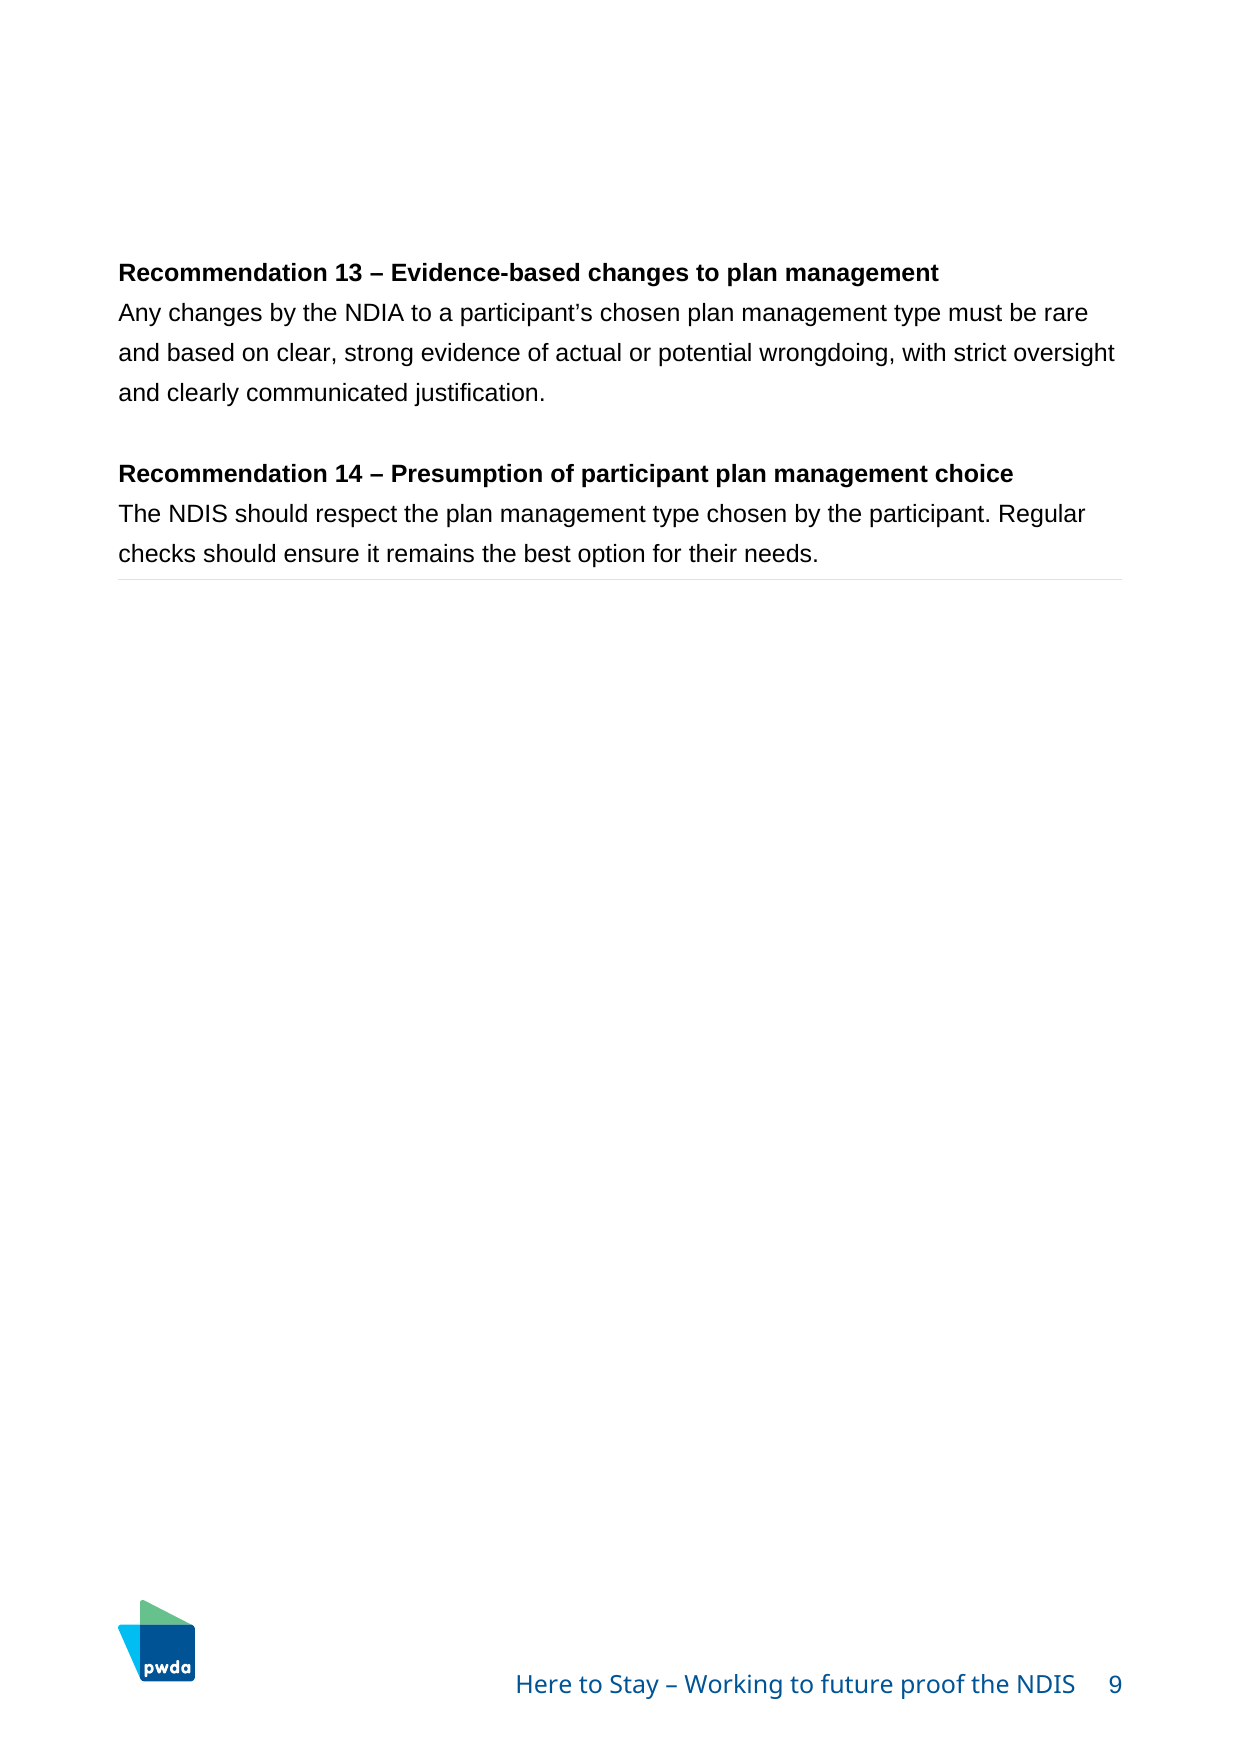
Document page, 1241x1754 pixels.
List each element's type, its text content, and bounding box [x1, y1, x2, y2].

text Recommendation 13 – Evidence-based changes to plan management [118, 258, 1122, 286]
text The NDIS should respect the plan management type chosen by the participant. Regular checks should ensure it remains the best option for their needs. [118, 499, 1122, 568]
text Any changes by the NDIA to a participant’s chosen plan management type must be rare and based on clear, strong evidence of actual or potential wrongdoing, with strict oversight and clearly communicated justification. [118, 298, 1122, 407]
text Recommendation 14 – Presumption of participant plan management choice [118, 459, 1122, 487]
